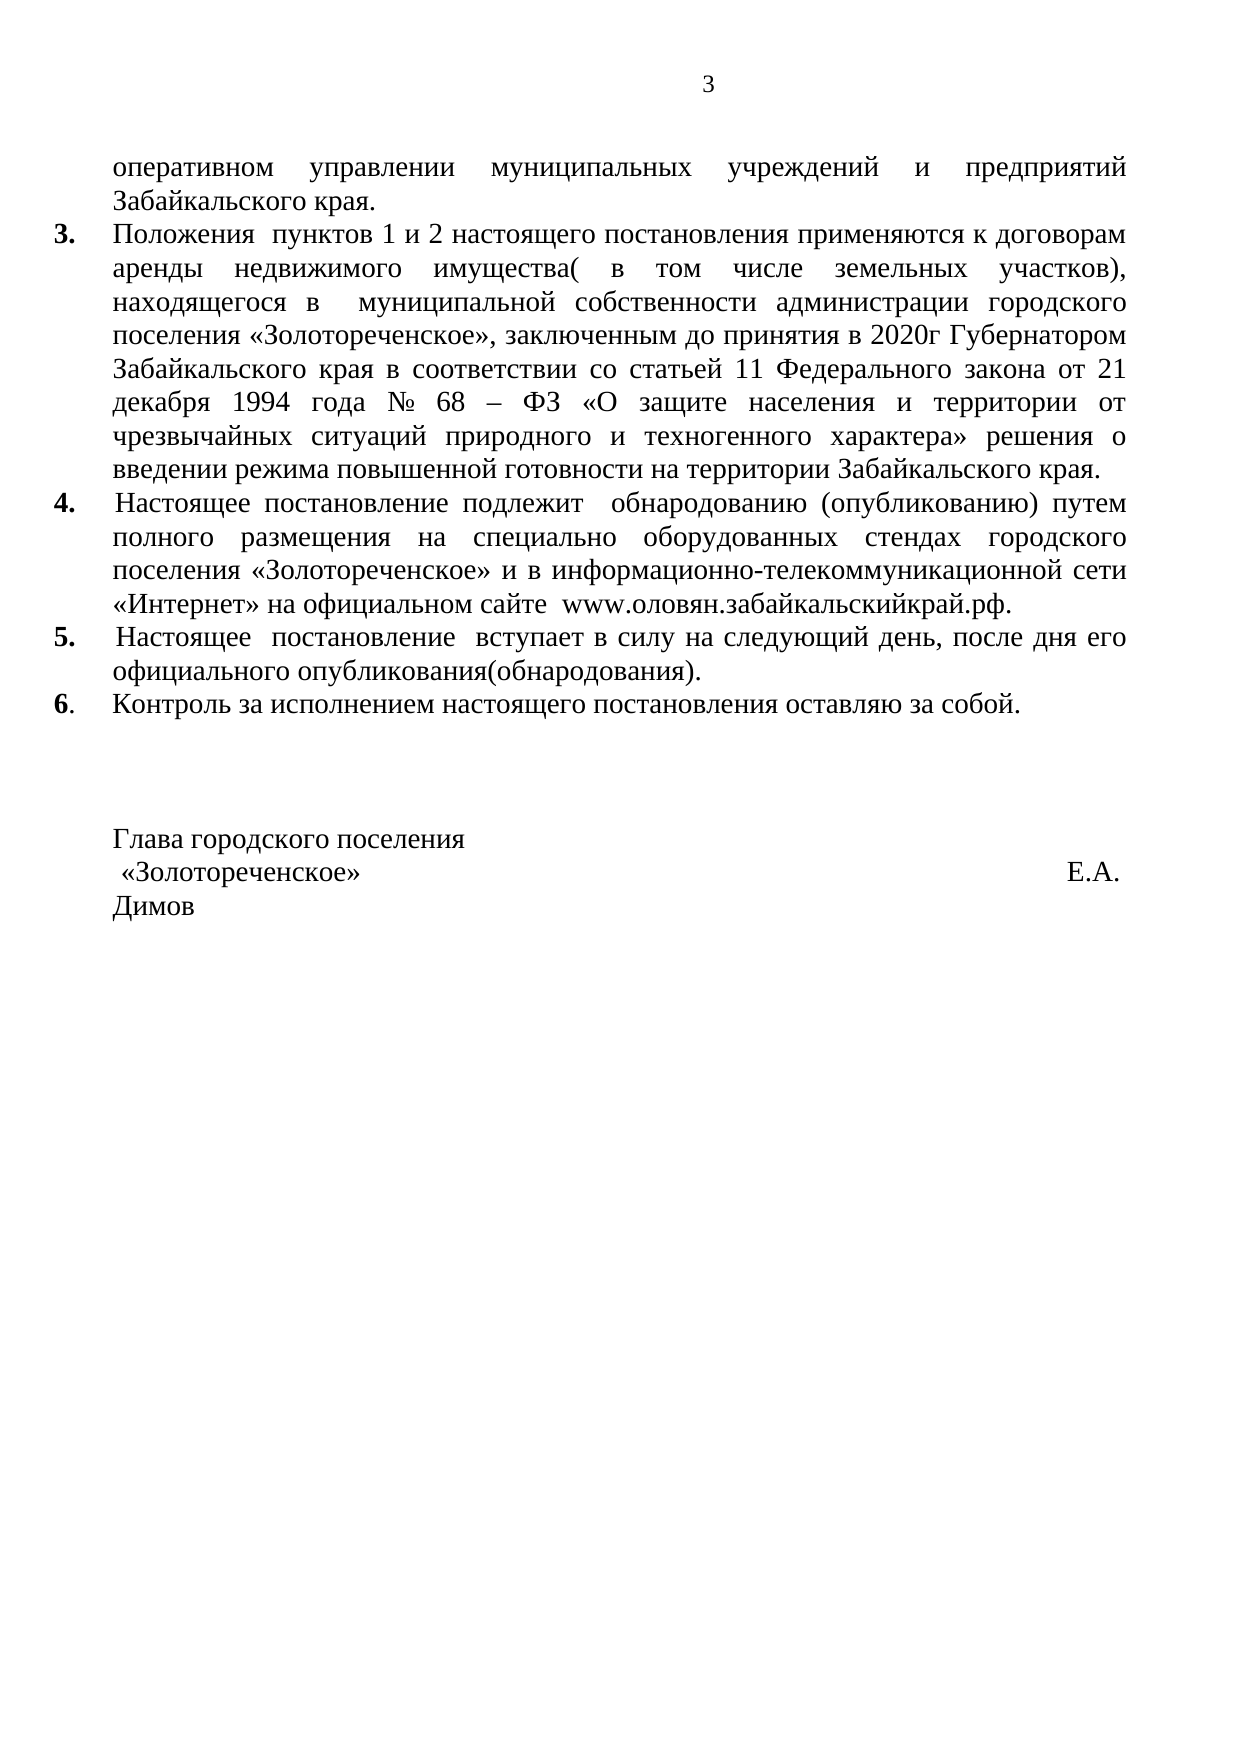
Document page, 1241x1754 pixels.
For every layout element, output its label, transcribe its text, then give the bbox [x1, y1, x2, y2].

text 5. Настоящее постановление вступает в силу на следующий день, после дня его официального опубликования(обнародования). [53, 619, 1128, 687]
text 6. Контроль за исполнением настоящего постановления оставляю за собой. [53, 687, 1128, 720]
text Глава городского поселения [112, 821, 1128, 854]
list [53, 150, 1128, 217]
list Положения пунктов 1 и 2 настоящего постановления применяются к договорам аренды недвижимого имущества( в том числе земельных участков), находящегося в муниципальной собственности администрации городского поселения «Золотореченское», заключенным до принятия в 2020г Губернатором Забайкальского края в соответствии со статьей 11 Федерального закона от 21 декабря 1994 года № 68 – ФЗ «О защите населения и территории от чрезвычайных ситуаций природного и техногенного характера» решения о введении режима повышенной готовности на территории Забайкальского края. [53, 217, 1128, 485]
text «Золотореченское» Е.А. Димов [112, 854, 1128, 921]
text 4. Настоящее постановление подлежит обнародованию (опубликованию) путем полного размещения на специально оборудованных стендах городского поселения «Золотореченское» и в информационно-телекоммуникационной сети «Интернет» на официальном сайте www.оловян.забайкальскийкрай.рф. [53, 485, 1128, 619]
